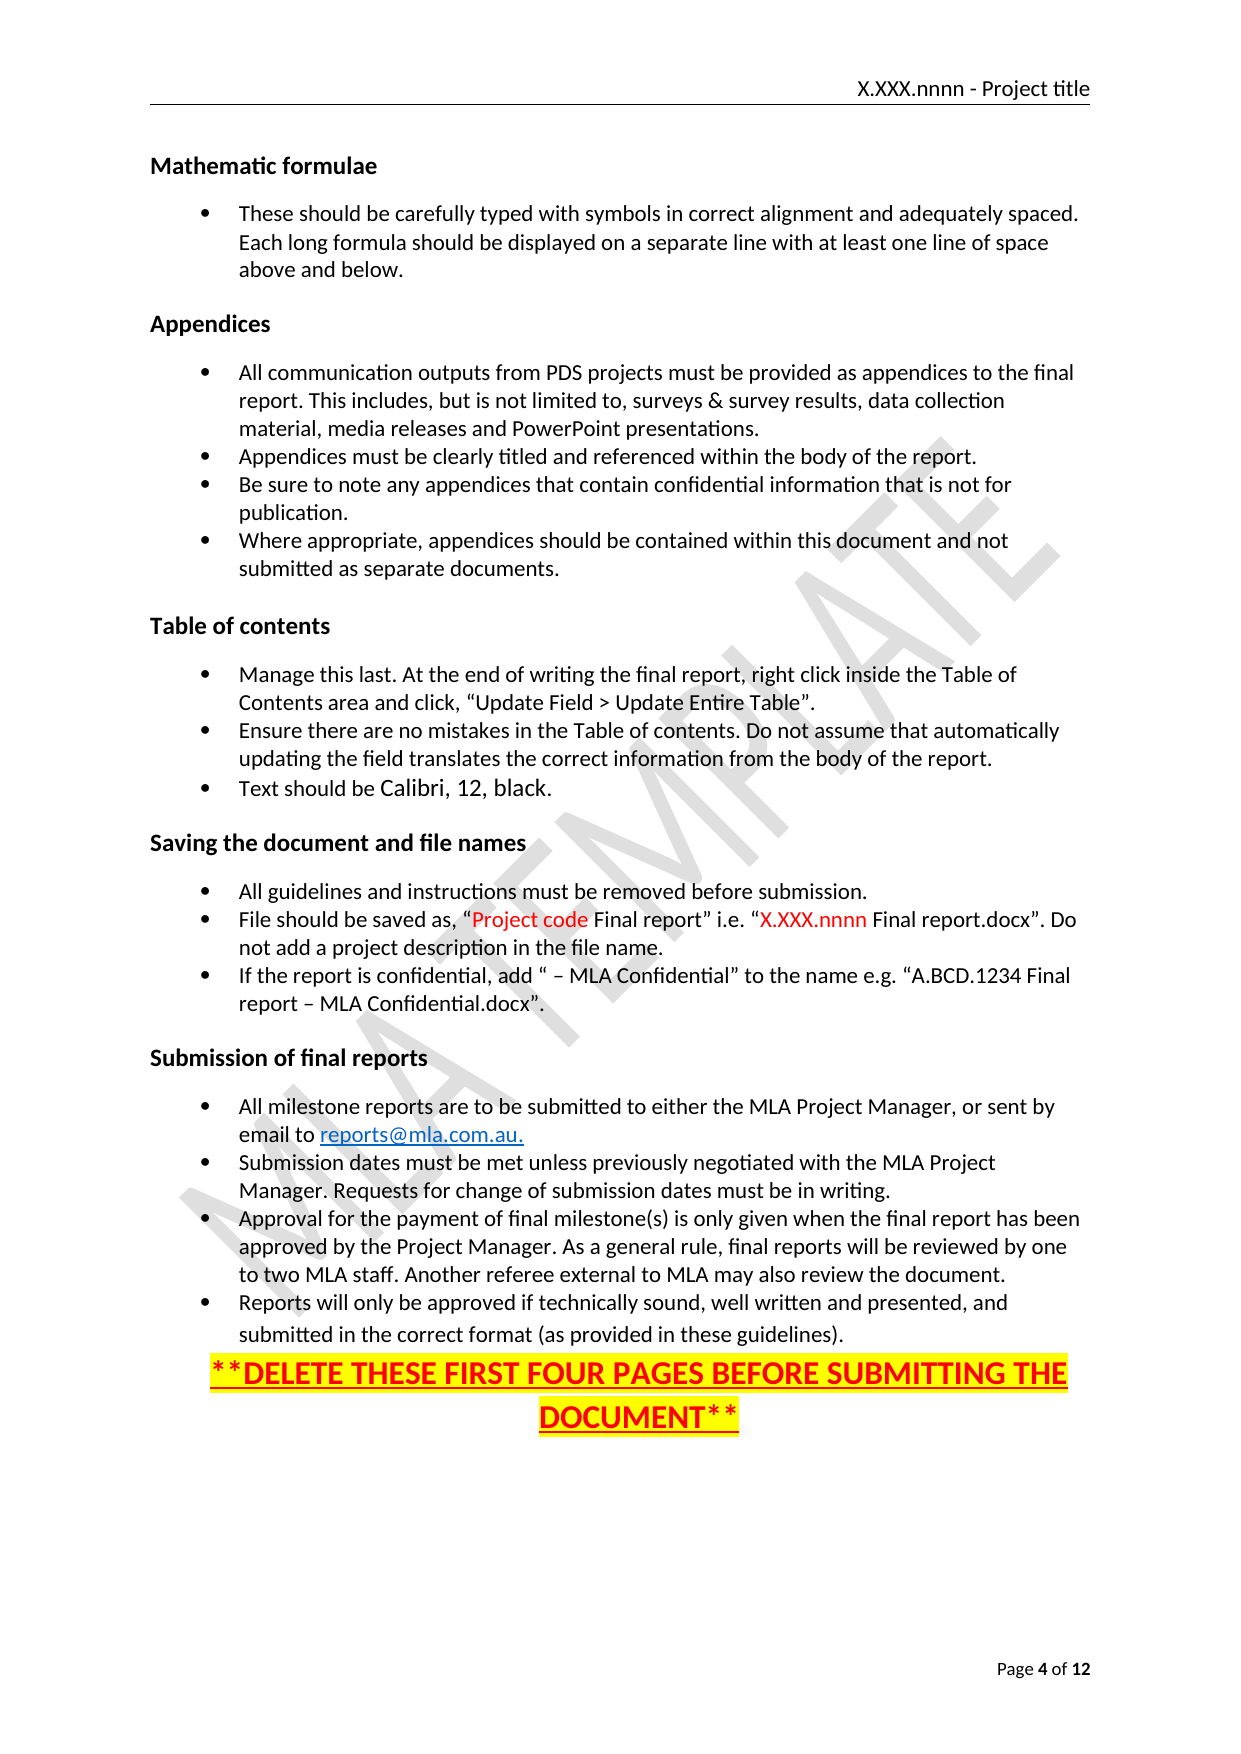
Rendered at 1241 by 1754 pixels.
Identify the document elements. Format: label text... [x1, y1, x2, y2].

list If the report is confidential, add “ – MLA Confidential” to the name e.g. “A.BCD.1234 Final report – MLA Confidential.docx”. [201, 961, 1090, 1017]
list Where appropriate, appendices should be contained within this document and not submitted as separate documents. [201, 526, 1090, 582]
list All milestone reports are to be submitted to either the MLA Project Manager, or sent by email to reports@mla.com.au. [201, 1092, 1090, 1148]
text **DELETE THESE FIRST FOUR PAGES BEFORE SUBMITTING THE DOCUMENT** [187, 1352, 1090, 1437]
text Appendices [150, 309, 1090, 339]
list File should be saved as, “Project code Final report” i.e. “X.XXX.nnnn Final report.docx”. Do not add a project description in the file name. [201, 905, 1090, 961]
text Submission of final reports [150, 1042, 1090, 1073]
text Table of contents [150, 610, 1090, 641]
list Be sure to note any appendices that contain confidential information that is not for publication. [201, 470, 1090, 526]
list Text should be Calibri, 12, black. [201, 772, 1090, 803]
text Mathematic formulae [150, 150, 1090, 181]
text Saving the document and file names [150, 828, 1090, 858]
list These should be carefully typed with symbols in correct alignment and adequately spaced. Each long formula should be displayed on a separate line with at least one line of space above and below. [201, 199, 1090, 284]
list Ensure there are no mistakes in the Table of contents. Do not assume that automatically updating the field translates the correct information from the body of the report. [201, 716, 1090, 772]
list Reports will only be approved if technically sound, well written and presented, and submitted in the correct format (as provided in these guidelines). [201, 1288, 1090, 1348]
list All guidelines and instructions must be removed before submission. [201, 877, 1090, 905]
list Approval for the payment of final milestone(s) is only given when the final report has been approved by the Project Manager. As a general rule, final reports will be reviewed by one to two MLA staff. Another referee external to MLA may also review the document. [201, 1204, 1090, 1288]
list All communication outputs from PDS projects must be provided as appendices to the final report. This includes, but is not limited to, surveys & survey results, data collection material, media releases and PowerPoint presentations. [201, 358, 1090, 442]
list Manage this last. At the end of writing the final report, right click inside the Table of Contents area and click, “Update Field > Update Entire Table”. [201, 660, 1090, 716]
list Appendices must be clearly titled and referenced within the body of the report. [201, 442, 1090, 470]
list Submission dates must be met unless previously negotiated with the MLA Project Manager. Requests for change of submission dates must be in writing. [201, 1148, 1090, 1204]
